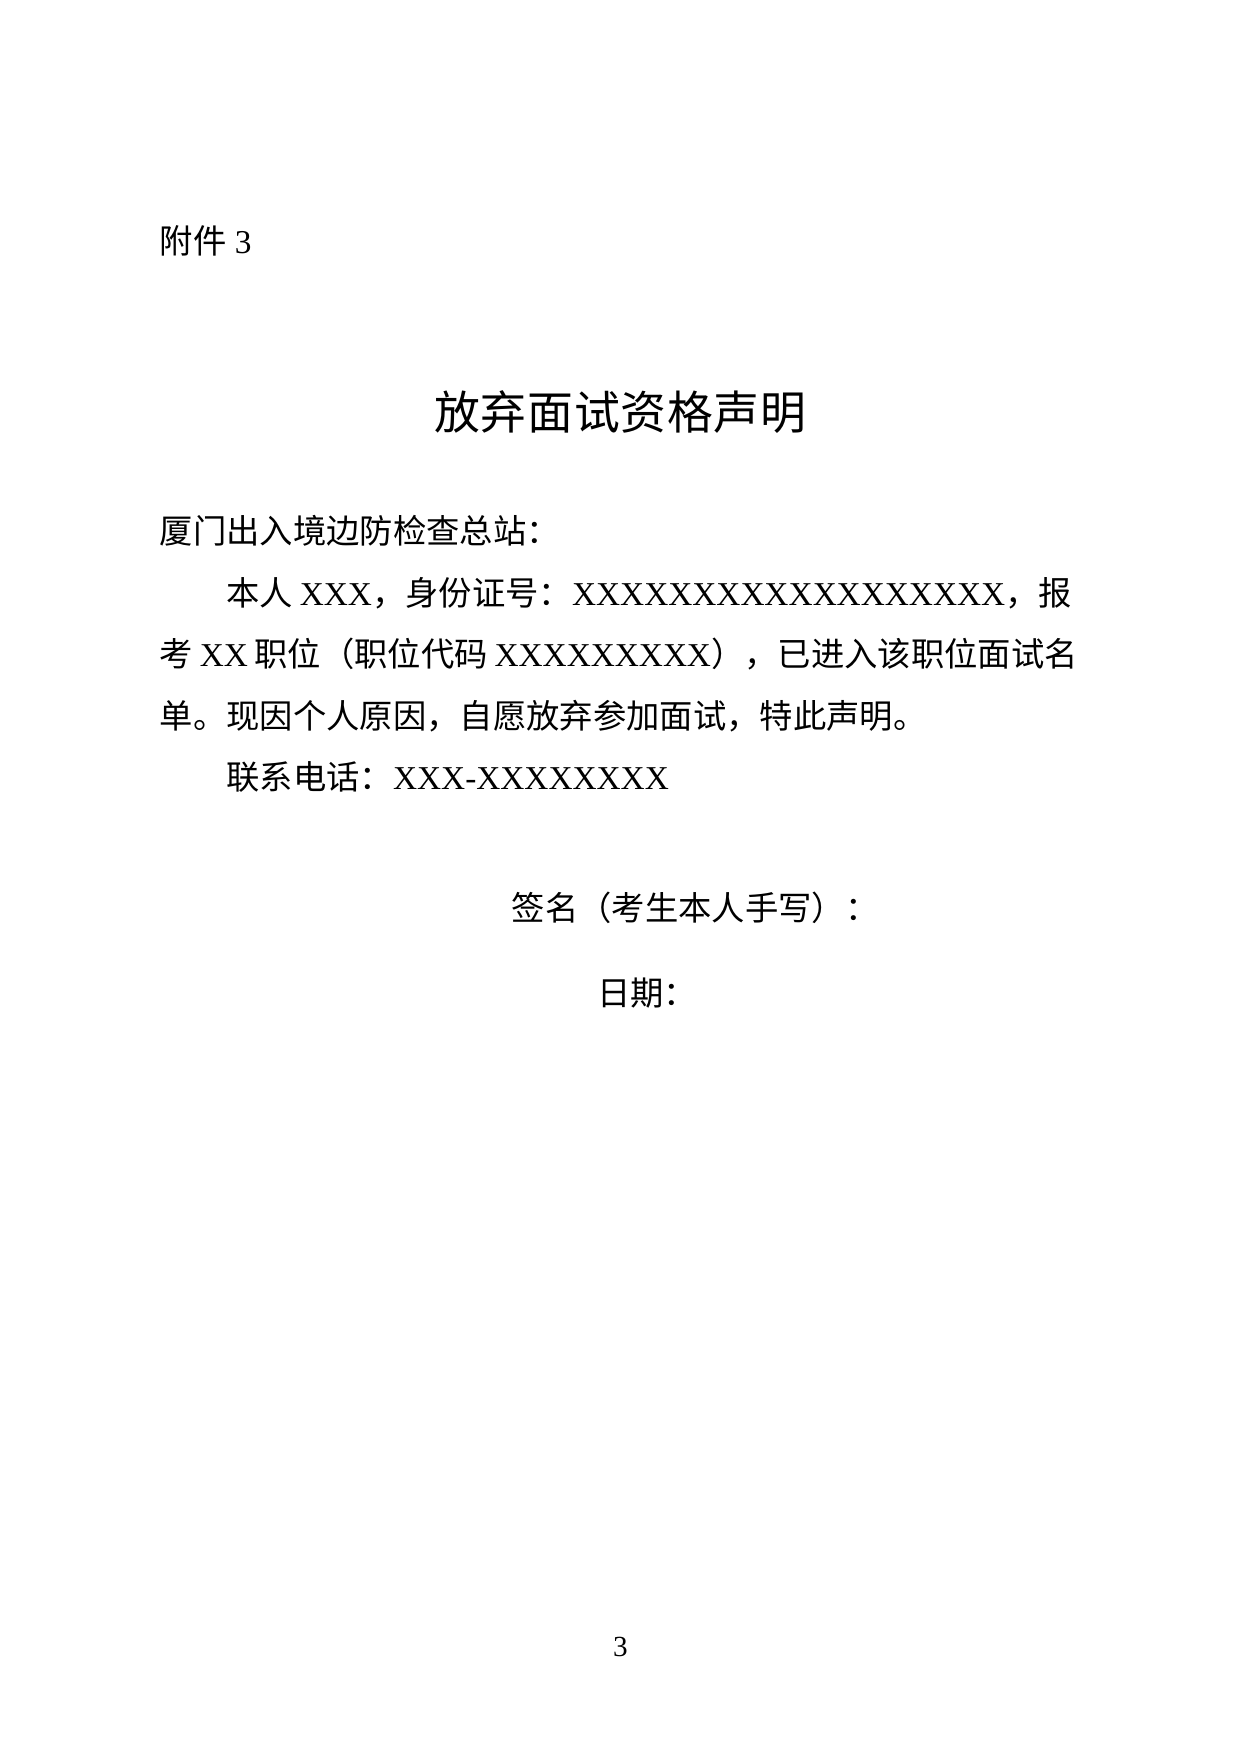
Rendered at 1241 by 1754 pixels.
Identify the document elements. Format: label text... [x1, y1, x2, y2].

text 签名（考生本人手写）： [159, 863, 985, 948]
text 附件3 [159, 197, 1081, 282]
text 日期： [159, 948, 1081, 1033]
text 本人XXX，身份证号：XXXXXXXXXXXXXXXXXX，报考XX职位（职位代码XXXXXXXXX），已进入该职位面试名单。现因个人原因，自愿放弃参加面试，特此声明。 [159, 556, 1081, 740]
text 放弃面试资格声明 [159, 367, 1081, 452]
text 厦门出入境边防检查总站： [159, 494, 1081, 556]
text 联系电话：XXX-XXXXXXXX [159, 740, 1081, 802]
